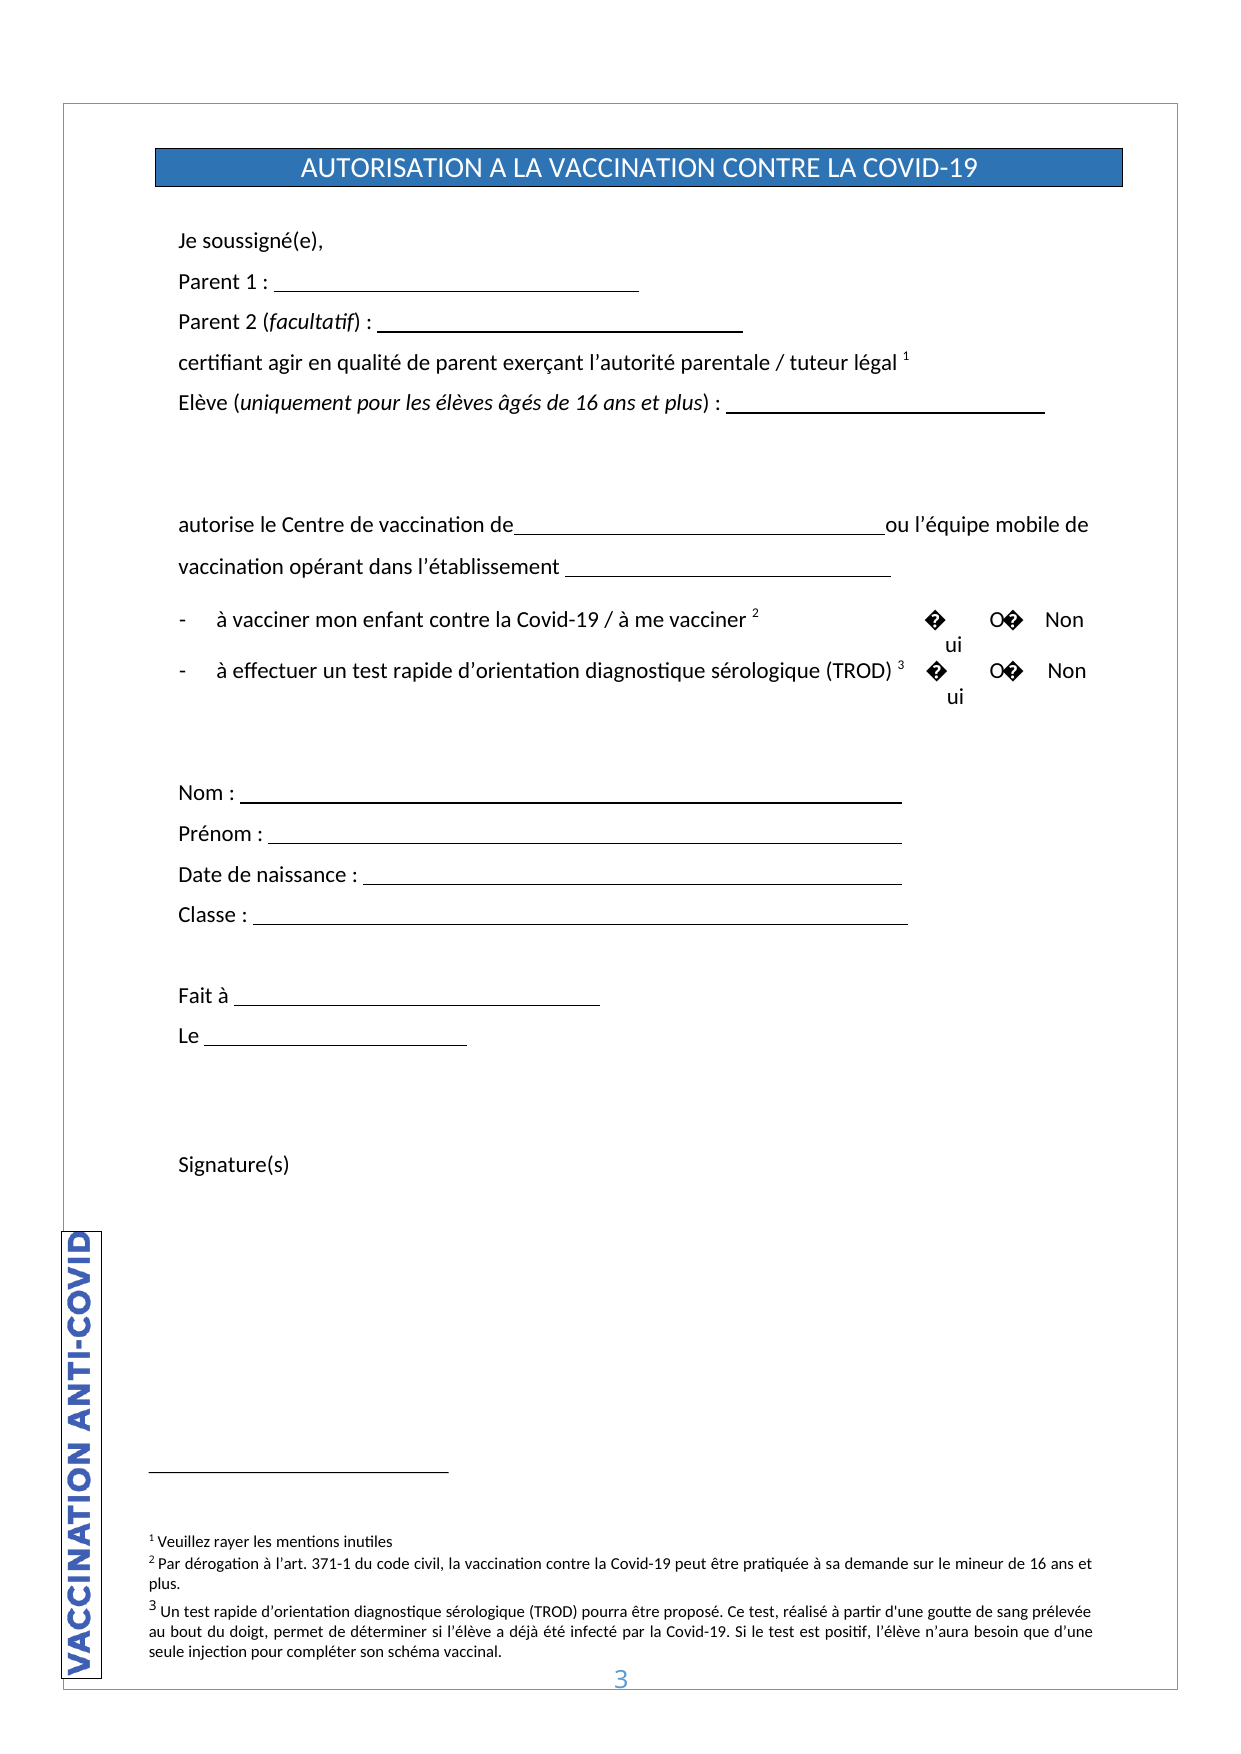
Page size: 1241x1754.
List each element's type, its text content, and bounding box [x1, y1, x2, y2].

text Parent 1 : [178, 267, 1180, 295]
table_header - à vacciner mon enfant contre la Covid-19 / à me vacciner 2 [174, 606, 914, 658]
table_cell Non [1001, 658, 1091, 710]
text Nom : Prénom : Date de naissance : Classe : [178, 778, 911, 928]
text Je soussigné(e), [178, 226, 1180, 254]
text 1 Veuillez rayer les mentions inutiles [148, 1531, 1180, 1552]
table_header Oui [914, 606, 1001, 658]
text 3 Un test rapide d’orientation diagnostique sérologique (TROD) pourra être proposé. Ce test, réalisé à partir d'une goutte de sang prélevée au bout du doigt, permet de déterminer si l’élève a déjà été infecté par la Covid-19. Si le test est positif, l’élève n’aura besoin que d’une seule injection pour compléter son schéma vaccinal. [148, 1596, 1094, 1662]
picture [62, 1232, 101, 1678]
table_cell Oui [914, 658, 1001, 710]
text Le [178, 1021, 1180, 1049]
text Parent 2 (facultatif) : [178, 307, 1180, 335]
table_cell - à effectuer un test rapide d’orientation diagnostique sérologique (TROD) 3 [174, 658, 914, 710]
table_header Non [1001, 606, 1091, 658]
subtitle 3 [89, 1662, 1153, 1696]
text certifiant agir en qualité de parent exerçant l’autorité parentale / tuteur légal 1 [178, 348, 1180, 376]
text Fait à [178, 981, 1180, 1009]
text 2 Par dérogation à l’art. 371-1 du code civil, la vaccination contre la Covid-19 peut être pratiquée à sa demande sur le mineur de 16 ans et plus. [148, 1552, 1093, 1593]
text Elève (uniquement pour les élèves âgés de 16 ans et plus) : [178, 388, 1180, 416]
text Signature(s) [178, 1150, 1180, 1178]
text autorise le Centre de vaccination de ou l’équipe mobile de vaccination opérant dans l’établissement [178, 510, 1094, 580]
